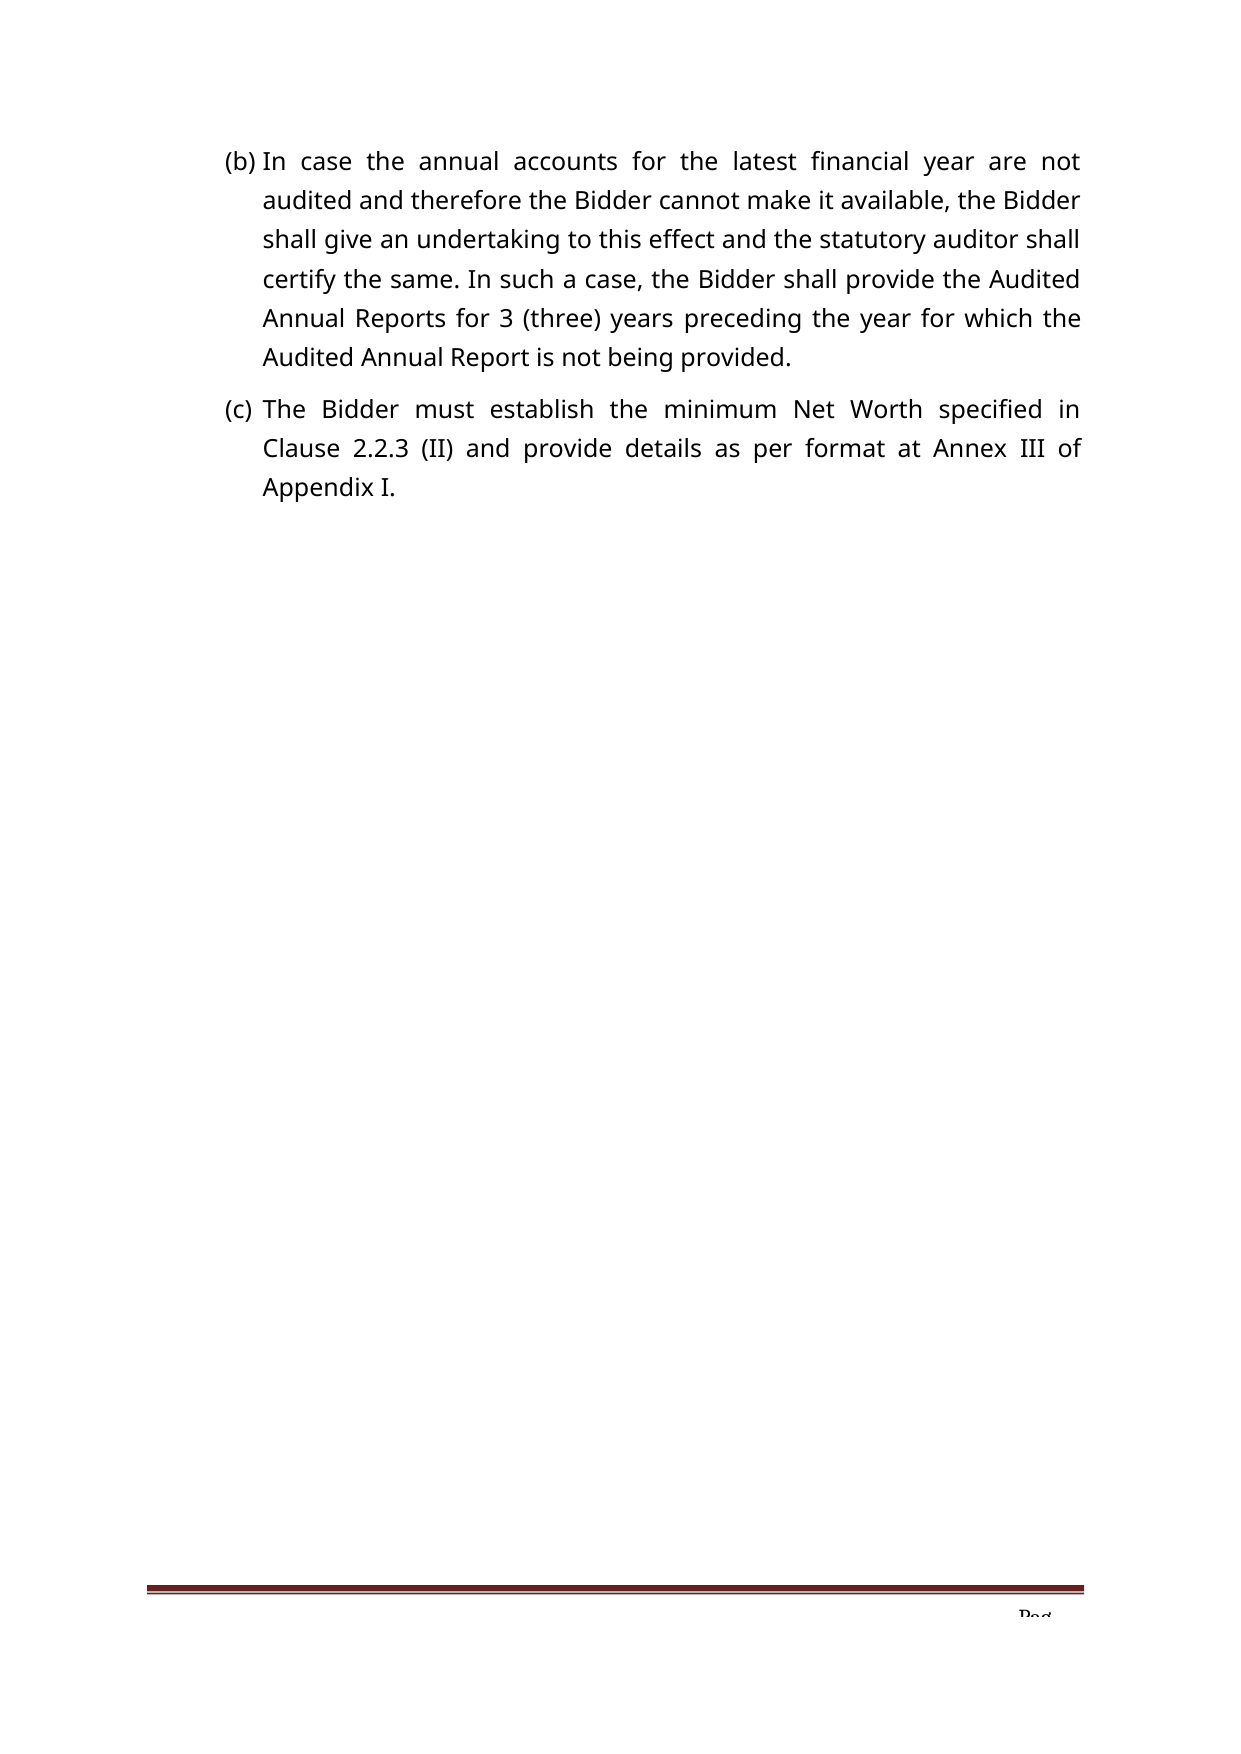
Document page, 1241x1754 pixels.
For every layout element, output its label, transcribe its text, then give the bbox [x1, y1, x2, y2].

list The Bidder must establish the minimum Net Worth specified in Clause 2.2.3 (II) and provide details as per format at Annex III of Appendix I. [225, 391, 1081, 504]
list In case the annual accounts for the latest financial year are not audited and therefore the Bidder cannot make it available, the Bidder shall give an undertaking to this effect and the statutory auditor shall certify the same. In such a case, the Bidder shall provide the Audited Annual Reports for 3 (three) years preceding the year for which the Audited Annual Report is not being provided. [225, 144, 1081, 374]
